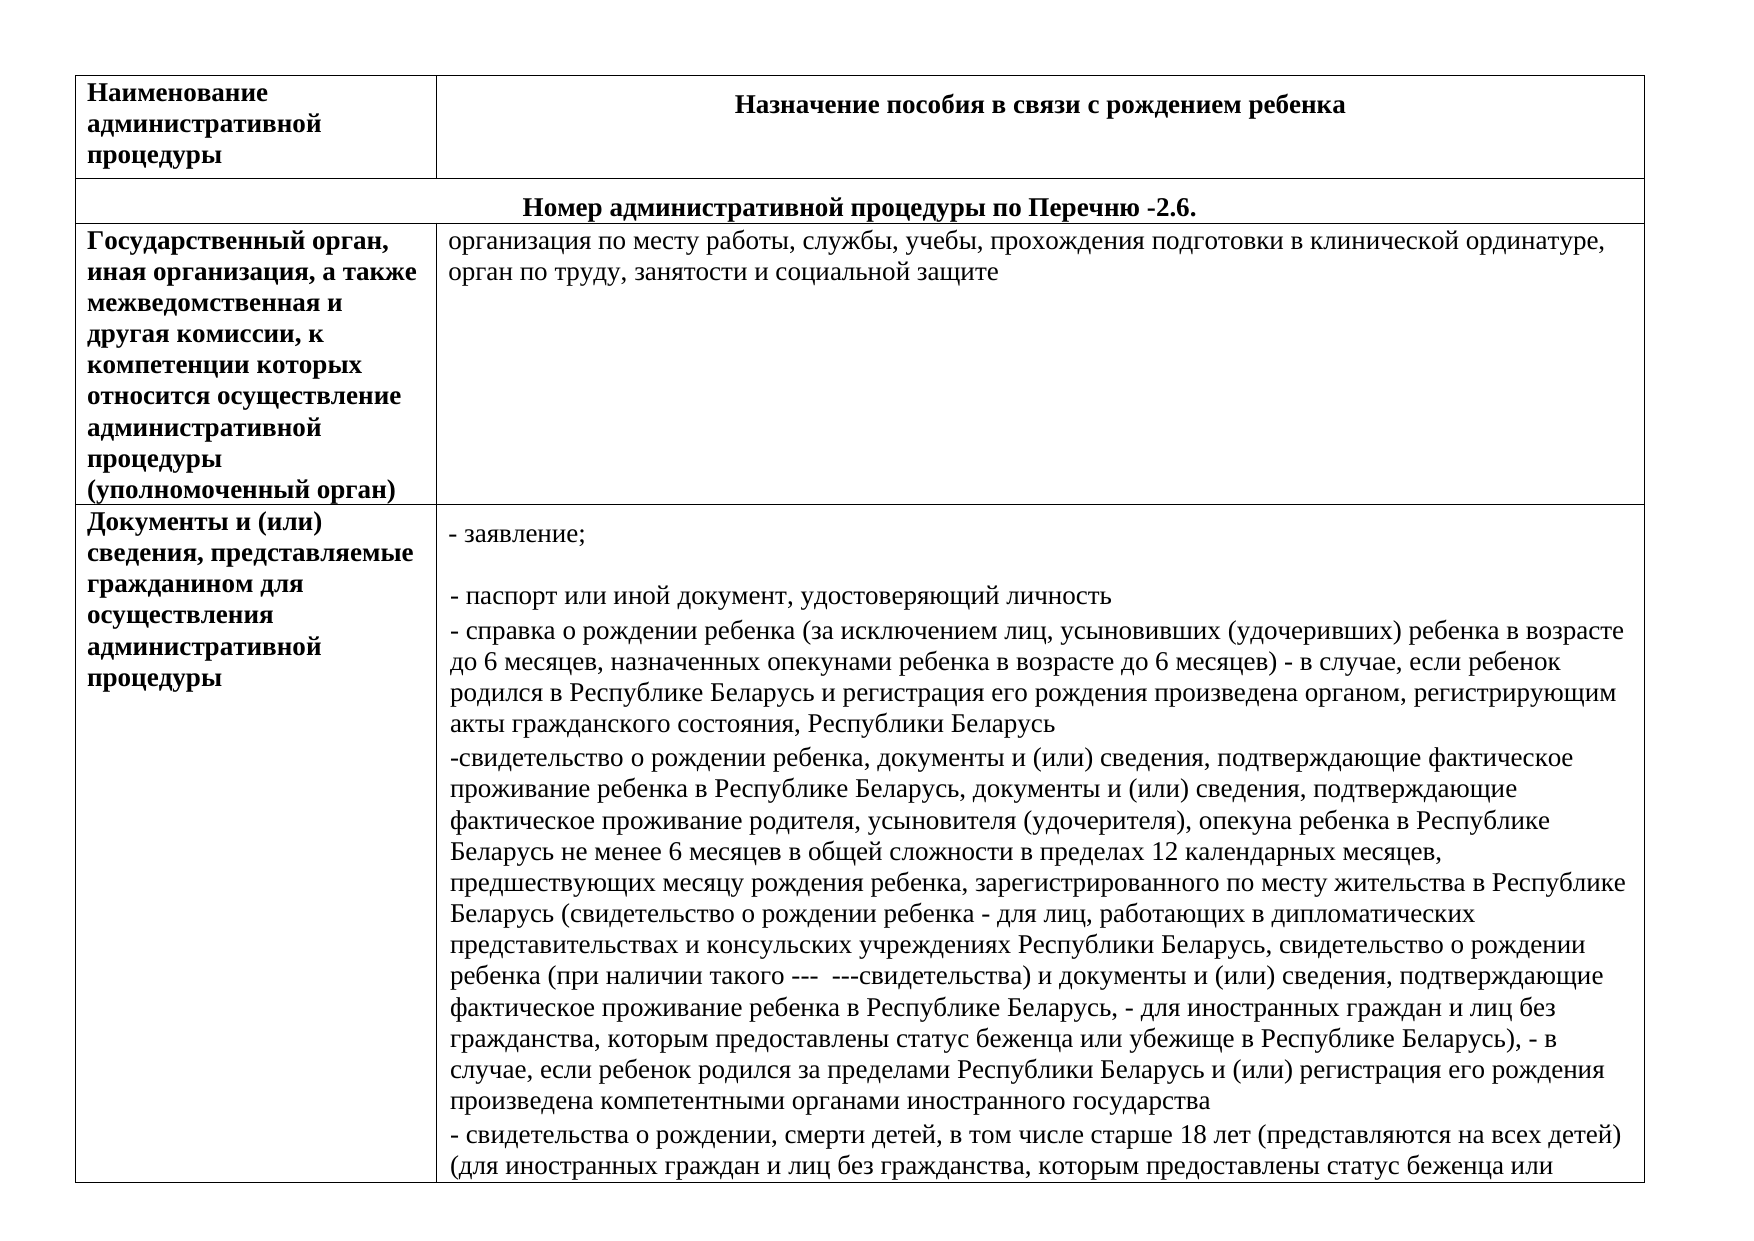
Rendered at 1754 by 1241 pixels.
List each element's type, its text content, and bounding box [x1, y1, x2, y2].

table_cell Номер административной процедуры по Перечню -2.6. [76, 179, 1644, 223]
table_header Назначение пособия в связи с рождением ребенка [437, 76, 1644, 178]
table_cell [76, 505, 436, 1182]
table_cell организация по месту работы, службы, учебы, прохождения подготовки в клинической ординатуре, орган по труду, занятости и социальной защите [437, 224, 1644, 504]
table_header Наименование административной процедуры [76, 76, 436, 178]
table_cell - заявление; [437, 505, 1644, 1182]
table_cell Государственный орган, иная организация, а также межведомственная и другая комиссии, к компетенции которых относится осуществление административной процедуры (уполномоченный орган) [76, 224, 436, 504]
